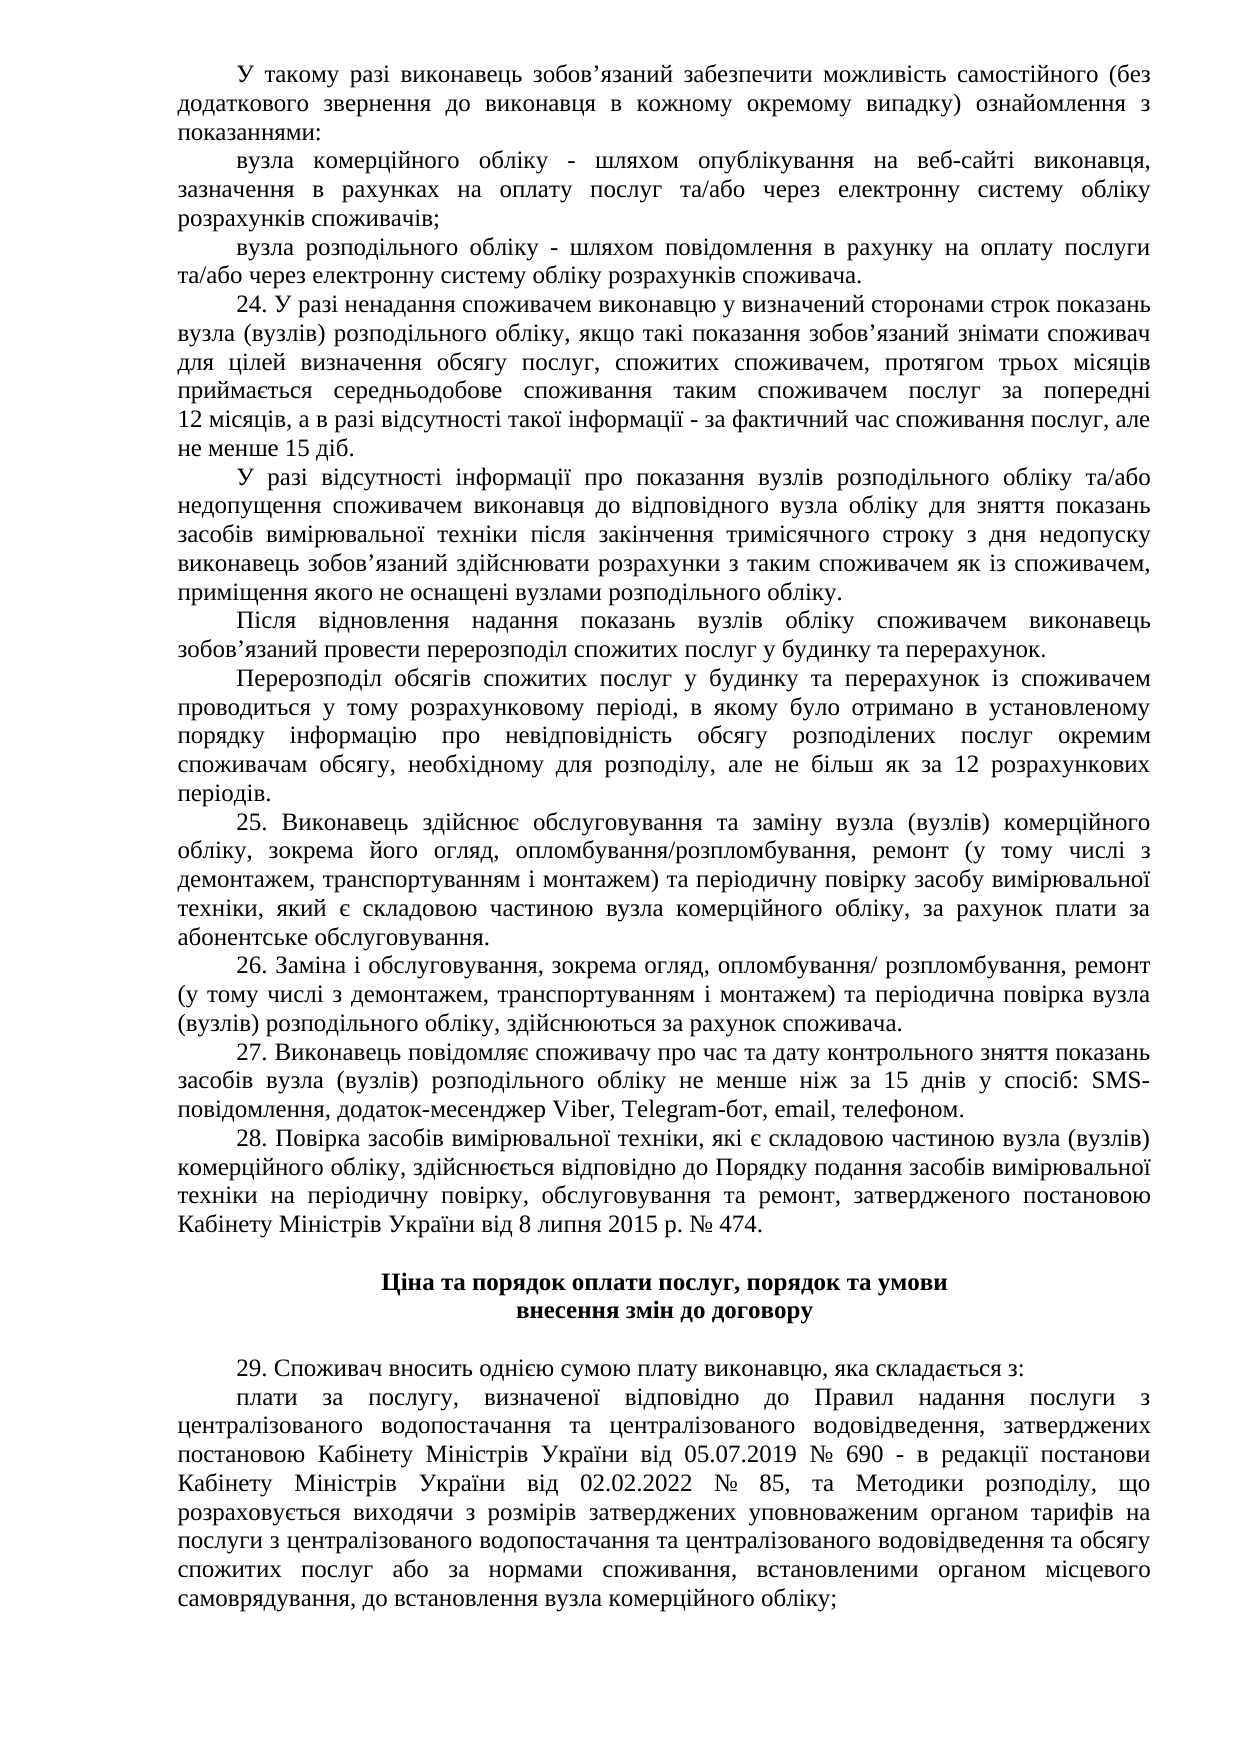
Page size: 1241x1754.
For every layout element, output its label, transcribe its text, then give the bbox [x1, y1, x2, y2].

text 25. Виконавець здійснює обслуговування та заміну вузла (вузлів) комерційного обліку, зокрема його огляд, опломбування/розпломбування, ремонт (у тому числі з демонтажем, транспортуванням і монтажем) та періодичну повірку засобу вимірювальної техніки, який є складовою частиною вузла комерційного обліку, за рахунок плати за абонентське обслуговування. [177, 807, 1152, 950]
text Ціна та порядок оплати послуг, порядок та умови [177, 1267, 1152, 1295]
text 27. Виконавець повідомляє споживачу про час та дату контрольного зняття показань засобів вузла (вузлів) розподільного обліку не менше ніж за 15 днів у спосіб: SMS-повідомлення, додаток-месенджер Viber, Telegram-бот, email, телефоном. [177, 1037, 1152, 1123]
text Перерозподіл обсягів спожитих послуг у будинку та перерахунок із споживачем проводиться у тому розрахунковому періоді, в якому було отримано в установленому порядку інформацію про невідповідність обсягу розподілених послуг окремим споживачам обсягу, необхідному для розподілу, але не більш як за 12 розрахункових періодів. [177, 663, 1152, 807]
text плати за послугу, визначеної відповідно до Правил надання послуги з централізованого водопостачання та централізованого водовідведення, затверджених постановою Кабінету Міністрів України від 05.07.2019 № 690 - в редакції постанови Кабінету Міністрів України від 02.02.2022 № 85, та Методики розподілу, що розраховується виходячи з розмірів затверджених уповноваженим органом тарифів на послуги з централізованого водопостачання та централізованого водовідведення та обсягу спожитих послуг або за нормами споживання, встановленими органом місцевого самоврядування, до встановлення вузла комерційного обліку; [177, 1382, 1152, 1612]
text 29. Споживач вносить однією сумою плату виконавцю, яка складається з: [177, 1353, 1152, 1382]
text У такому разі виконавець зобов’язаний забезпечити можливість самостійного (без додаткового звернення до виконавця в кожному окремому випадку) ознайомлення з показаннями: [177, 59, 1152, 145]
text 26. Заміна і обслуговування, зокрема огляд, опломбування/ розпломбування, ремонт (у тому числі з демонтажем, транспортуванням і монтажем) та періодична повірка вузла (вузлів) розподільного обліку, здійснюються за рахунок споживача. [177, 950, 1152, 1037]
text Після відновлення надання показань вузлів обліку споживачем виконавець зобов’язаний провести перерозподіл спожитих послуг у будинку та перерахунок. [177, 605, 1152, 663]
text У разі відсутності інформації про показання вузлів розподільного обліку та/або недопущення споживачем виконавця до відповідного вузла обліку для зняття показань засобів вимірювальної техніки після закінчення тримісячного строку з дня недопуску виконавець зобов’язаний здійснювати розрахунки з таким споживачем як із споживачем, приміщення якого не оснащені вузлами розподільного обліку. [177, 462, 1152, 605]
text внесення змін до договору [177, 1295, 1152, 1324]
text 28. Повірка засобів вимірювальної техніки, які є складовою частиною вузла (вузлів) комерційного обліку, здійснюється відповідно до Порядку подання засобів вимірювальної техніки на періодичну повірку, обслуговування та ремонт, затвердженого постановою Кабінету Міністрів України від 8 липня 2015 р. № 474. [177, 1123, 1152, 1238]
text вузла розподільного обліку - шляхом повідомлення в рахунку на оплату послуги та/або через електронну систему обліку розрахунків споживача. [177, 232, 1152, 289]
text вузла комерційного обліку - шляхом опублікування на веб-сайті виконавця, зазначення в рахунках на оплату послуг та/або через електронну систему обліку розрахунків споживачів; [177, 145, 1152, 232]
text 24. У разі ненадання споживачем виконавцю у визначений сторонами строк показань вузла (вузлів) розподільного обліку, якщо такі показання зобов’язаний знімати споживач для цілей визначення обсягу послуг, спожитих споживачем, протягом трьох місяців приймається середньодобове споживання таким споживачем послуг за попередні 12 місяців, а в разі відсутності такої інформації - за фактичний час споживання послуг, але не менше 15 діб. [177, 289, 1152, 462]
